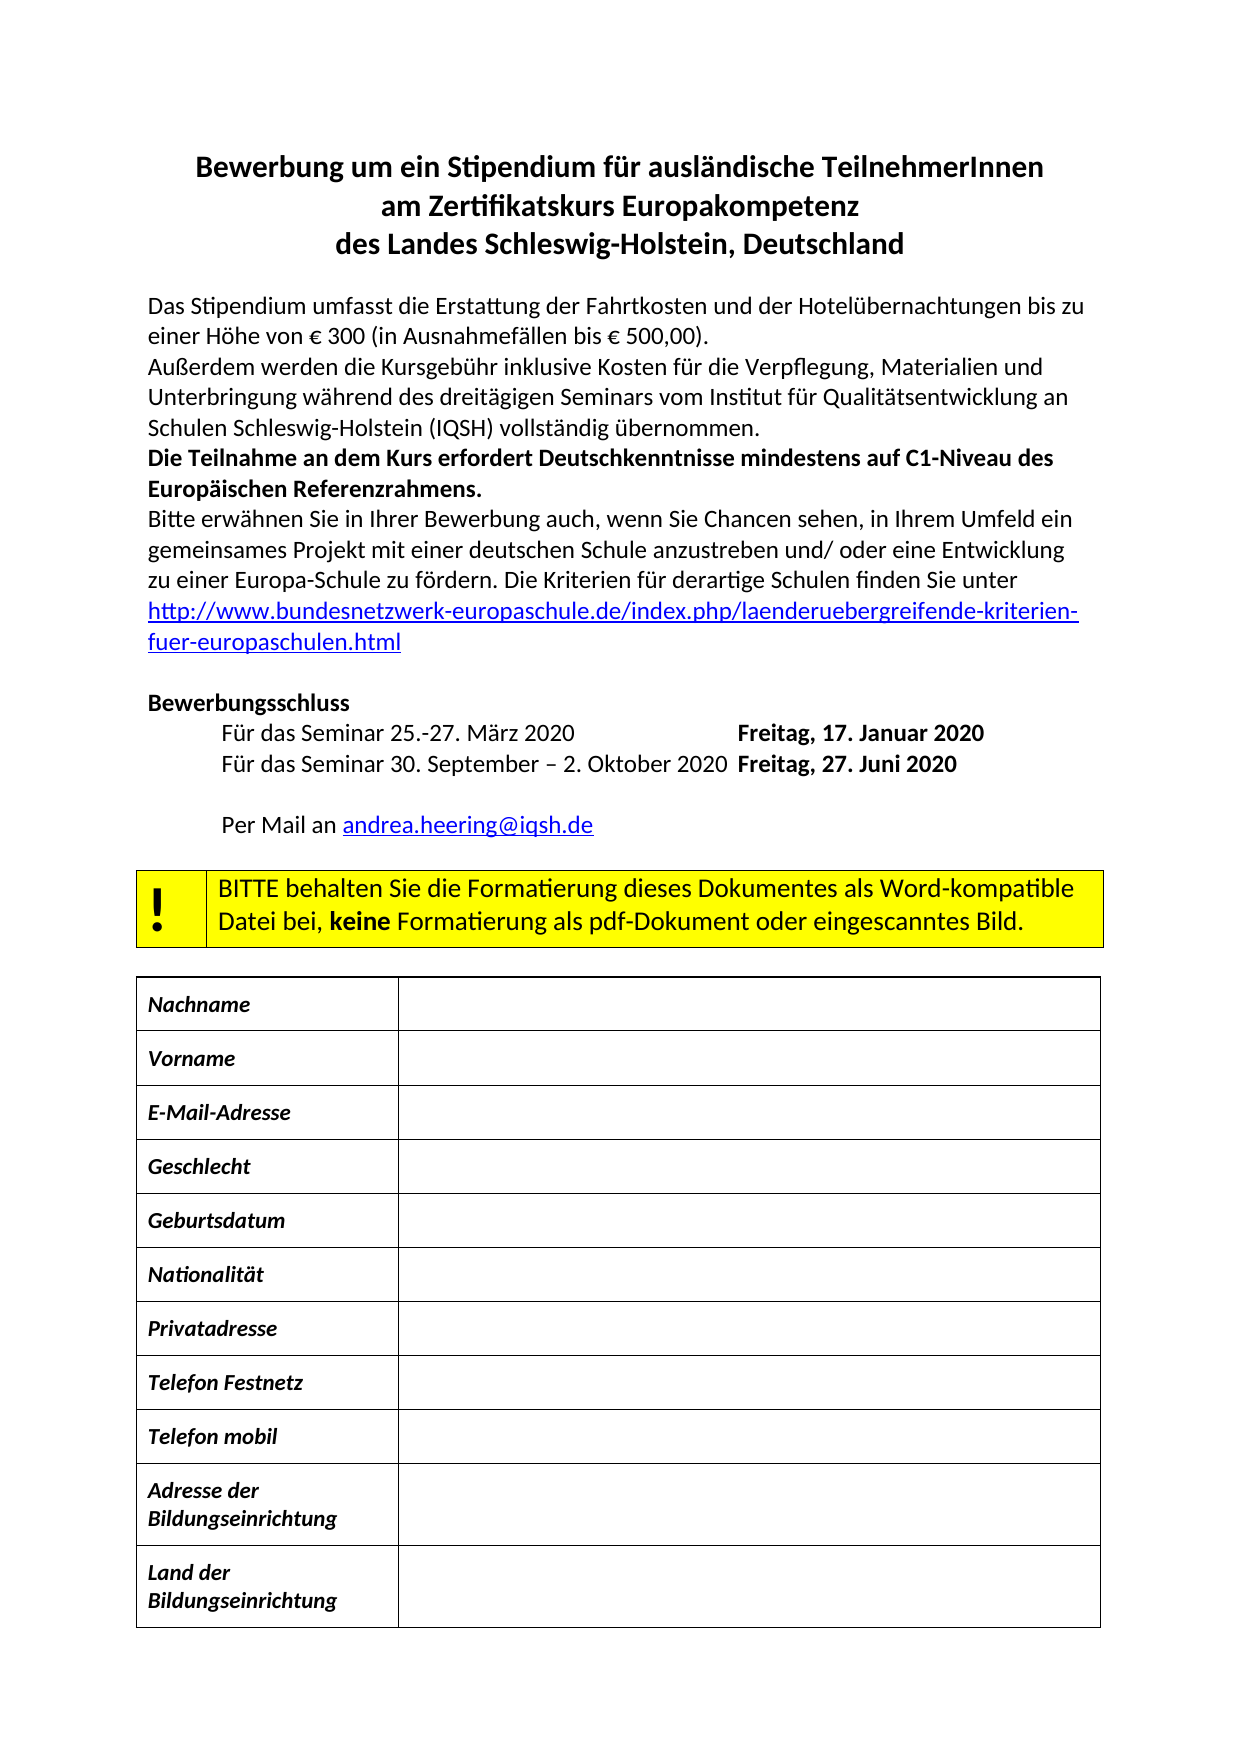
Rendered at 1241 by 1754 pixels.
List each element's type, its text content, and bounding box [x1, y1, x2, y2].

table_header [399, 978, 1100, 1030]
table_cell Privatadresse [137, 1302, 398, 1355]
text Die Teilnahme an dem Kurs erfordert Deutschkenntnisse mindestens auf C1-Niveau des Europäischen Referenzrahmens. [148, 443, 1093, 504]
table_cell [399, 1546, 1100, 1627]
text des Landes Schleswig-Holstein, Deutschland [148, 224, 1093, 262]
table_cell [399, 1302, 1100, 1355]
table_cell [399, 1410, 1100, 1463]
table_cell [399, 1464, 1100, 1545]
table_cell [399, 1248, 1100, 1301]
table_cell Geburtsdatum [137, 1194, 398, 1247]
table_cell [399, 1031, 1100, 1084]
table_cell Telefon mobil [137, 1410, 398, 1463]
text am Zertifikatskurs Europakompetenz [148, 186, 1093, 224]
table_cell Telefon Festnetz [137, 1356, 398, 1409]
table_header BITTE behalten Sie die Formatierung dieses Dokumentes als Word-kompatible Datei bei, keine Formatierung als pdf-Dokument oder eingescanntes Bild. [207, 871, 1103, 947]
text Bewerbung um ein Stipendium für ausländische TeilnehmerInnen [148, 148, 1093, 186]
table_cell [399, 1140, 1100, 1193]
table_cell [399, 1356, 1100, 1409]
table_cell Land der Bildungseinrichtung [137, 1546, 398, 1627]
table_cell Geschlecht [137, 1140, 398, 1193]
text Für das Seminar 30. September – 2. Oktober 2020 Freitag, 27. Juni 2020 [148, 748, 1093, 778]
text Bewerbungsschluss [148, 687, 1093, 717]
table_cell [399, 1086, 1100, 1138]
table_cell Nationalität [137, 1248, 398, 1301]
text Das Stipendium umfasst die Erstattung der Fahrtkosten und der Hotelübernachtungen bis zu einer Höhe von € 300 (in Ausnahmefällen bis € 500,00). Außerdem werden die Kursgebühr inklusive Kosten für die Verpflegung, Materialien und Unterbringung während des dreitägigen Seminars vom Institut für Qualitätsentwicklung an Schulen Schleswig-Holstein (IQSH) vollständig übernommen. [148, 290, 1093, 443]
table_cell Adresse der Bildungseinrichtung [137, 1464, 398, 1545]
text Per Mail an andrea.heering@iqsh.de [148, 809, 1093, 839]
table_cell [399, 1194, 1100, 1247]
text Bitte erwähnen Sie in Ihrer Bewerbung auch, wenn Sie Chancen sehen, in Ihrem Umfeld ein gemeinsames Projekt mit einer deutschen Schule anzustreben und/ oder eine Entwicklung zu einer Europa-Schule zu fördern. Die Kriterien für derartige Schulen finden Sie unter http://www.bundesnetzwerk-europaschule.de/index.php/laenderuebergreifende-kriterien-fuer-europaschulen.html [148, 504, 1093, 656]
table_header ! [137, 871, 206, 947]
table_header Nachname [137, 978, 398, 1030]
text Für das Seminar 25.-27. März 2020 Freitag, 17. Januar 2020 [148, 717, 1093, 748]
table_cell E-Mail-Adresse [137, 1086, 398, 1138]
table_cell Vorname [137, 1031, 398, 1084]
